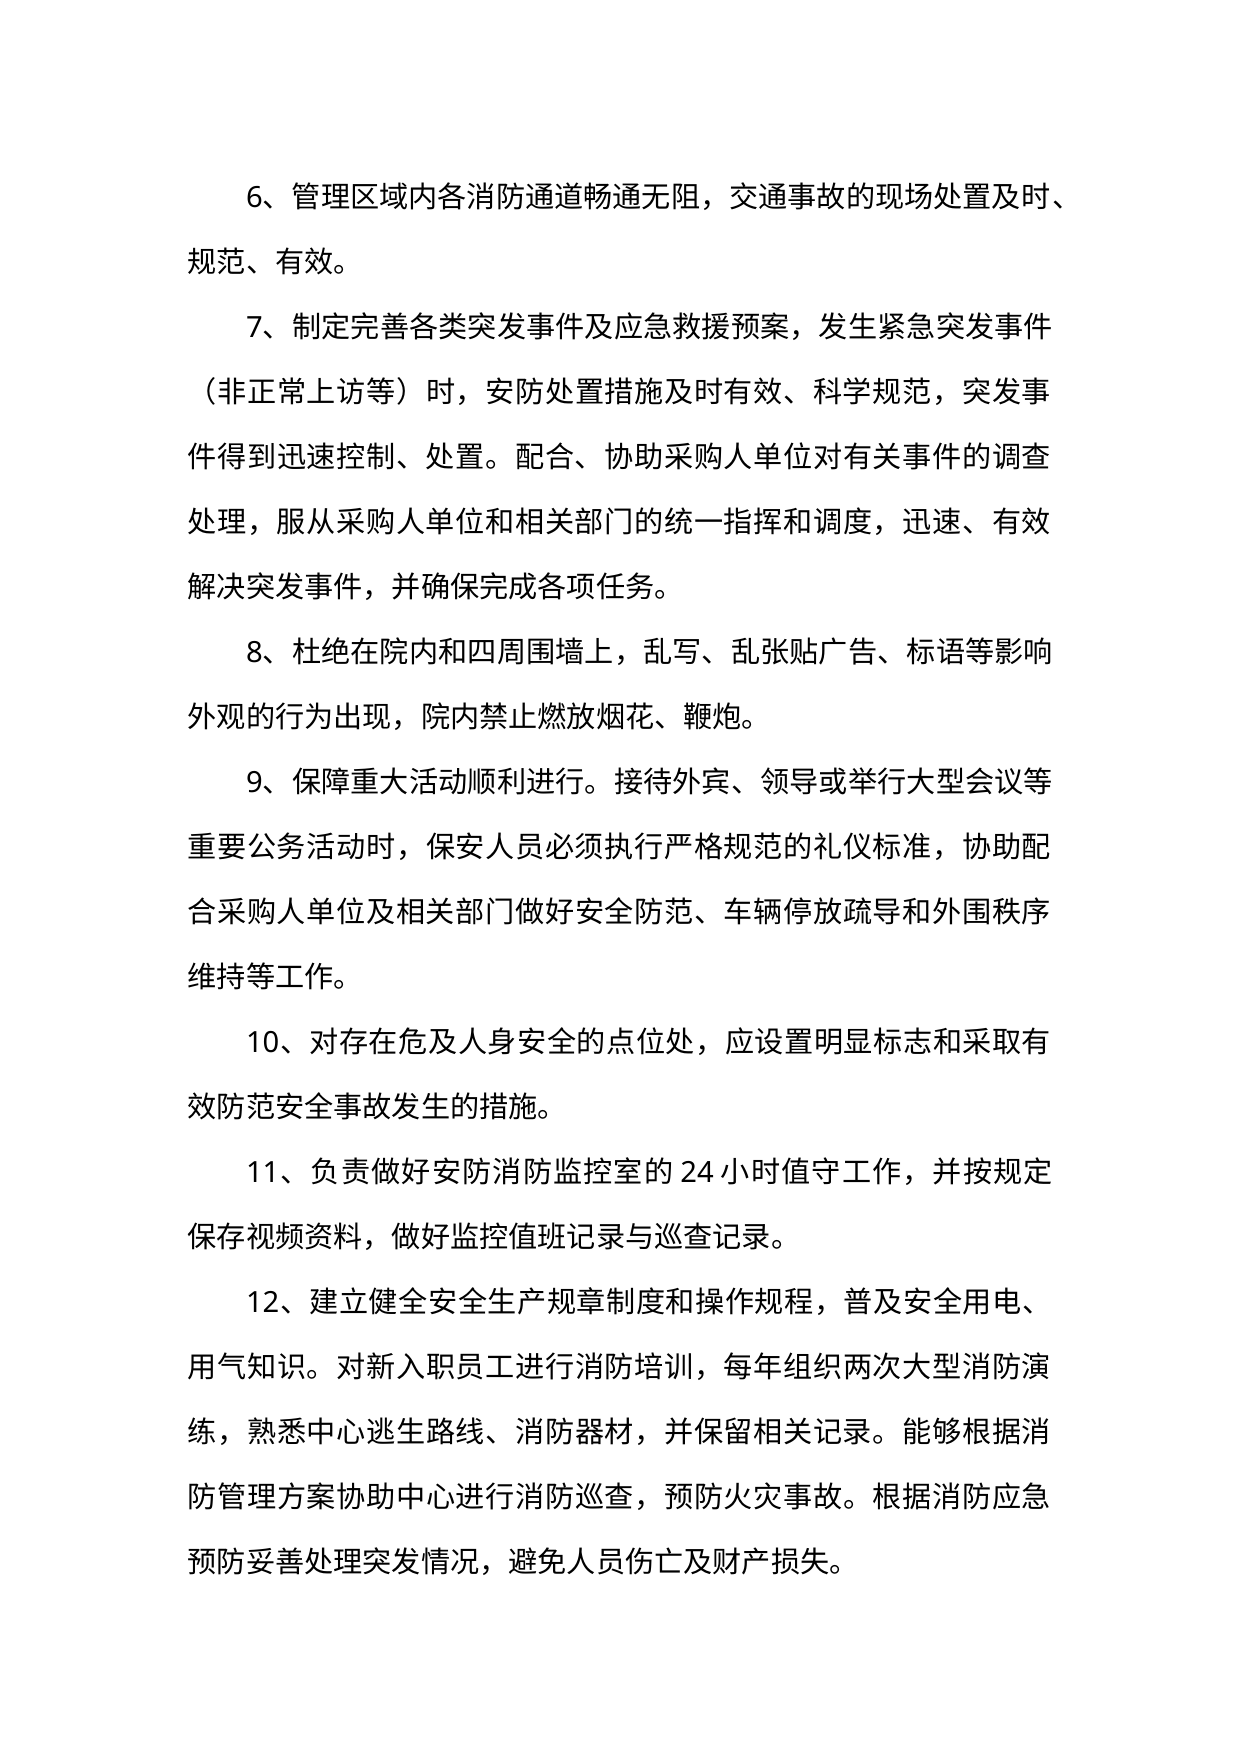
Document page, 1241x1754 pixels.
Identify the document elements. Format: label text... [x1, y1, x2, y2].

text 10、对存在危及人身安全的点位处，应设置明显标志和采取有效防范安全事故发生的措施。 [187, 1007, 1053, 1137]
text 8、杜绝在院内和四周围墙上，乱写、乱张贴广告、标语等影响外观的行为出现，院内禁止燃放烟花、鞭炮。 [187, 617, 1053, 747]
text 9、保障重大活动顺利进行。接待外宾、领导或举行大型会议等重要公务活动时，保安人员必须执行严格规范的礼仪标准，协助配合采购人单位及相关部门做好安全防范、车辆停放疏导和外围秩序维持等工作。 [187, 747, 1053, 1007]
text 6、管理区域内各消防通道畅通无阻，交通事故的现场处置及时、规范、有效。 [187, 162, 1053, 292]
text 7、制定完善各类突发事件及应急救援预案，发生紧急突发事件（非正常上访等）时，安防处置措施及时有效、科学规范，突发事件得到迅速控制、处置。配合、协助采购人单位对有关事件的调查处理，服从采购人单位和相关部门的统一指挥和调度，迅速、有效解决突发事件，并确保完成各项任务。 [187, 292, 1053, 617]
text 11、负责做好安防消防监控室的24小时值守工作，并按规定保存视频资料，做好监控值班记录与巡查记录。 [187, 1137, 1053, 1267]
text 12、建立健全安全生产规章制度和操作规程，普及安全用电、用气知识。对新入职员工进行消防培训，每年组织两次大型消防演练，熟悉中心逃生路线、消防器材，并保留相关记录。能够根据消防管理方案协助中心进行消防巡查，预防火灾事故。根据消防应急预防妥善处理突发情况，避免人员伤亡及财产损失。 [187, 1267, 1053, 1592]
